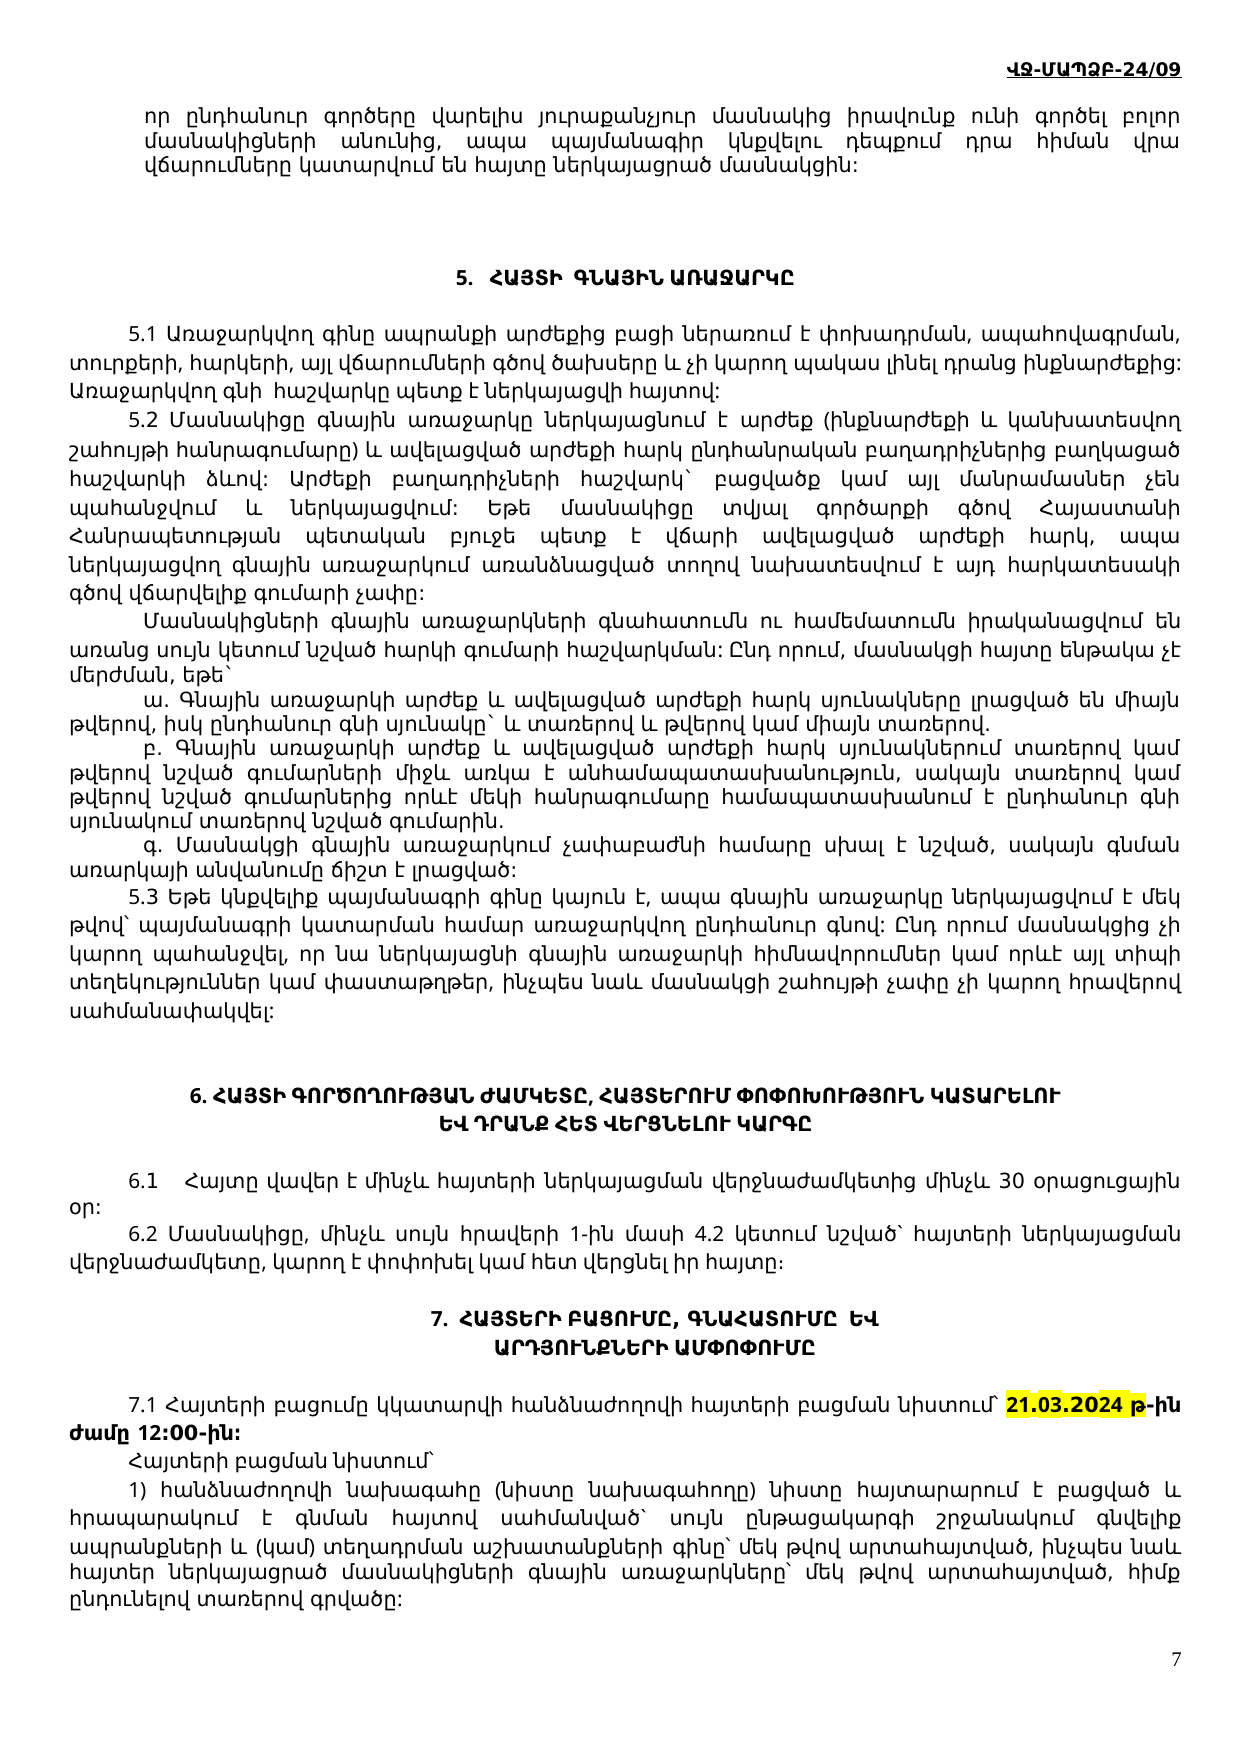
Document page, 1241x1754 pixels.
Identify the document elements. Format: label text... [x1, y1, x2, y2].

text 6. ՀԱՅՏԻ ԳՈՐԾՈՂՈՒԹՅԱՆ ԺԱՄԿԵՏԸ, ՀԱՅՏԵՐՈՒՄ ՓՈՓՈԽՈՒԹՅՈՒՆ ԿԱՏԱՐԵԼՈՒ [69, 1081, 1181, 1109]
text ա. Գնային առաջարկի արժեք և ավելացված արժեքի հարկ սյունակները լրացված են միայն թվերով, իսկ ընդհանուր գնի սյունակը` և տառերով և թվերով կամ միայն տառերով. [69, 688, 1181, 736]
text Հայտերի բացման նիստում՝ [69, 1447, 1181, 1475]
text 6.1 Հայտը վավեր է մինչև հայտերի ներկայացման վերջնաժամկետից մինչև 30 օրացուցային օր: [69, 1166, 1181, 1219]
text բ. Գնային առաջարկի արժեք և ավելացված արժեքի հարկ սյունակներում տառերով կամ թվերով նշված գումարների միջև առկա է անհամապատասխանություն, սակայն տառերով կամ թվերով նշված գումարներից որևէ մեկի հանրագումարը համապատասխանում է ընդհանուր գնի սյունակում տառերով նշված գումարին. [69, 736, 1181, 833]
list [106, 104, 1181, 177]
text 6.2 Մասնակիցը, մինչև սույն հրավերի 1-ին մասի 4.2 կետում նշված` հայտերի ներկայացման վերջնաժամկետը, կարող է փոփոխել կամ հետ վերցնել իր հայտը։ [69, 1219, 1181, 1276]
text 7.1 Հայտերի բացումը կկատարվի հանձնաժողովի հայտերի բացման նիստում՝ 21.03.2024 թ-ին ժամը 12:00-ին։ [69, 1390, 1181, 1447]
text 7. ՀԱՅՏԵՐԻ ԲԱՑՈՒՄԸ, ԳՆԱՀԱՏՈՒՄԸ ԵՎ [69, 1304, 1181, 1333]
text ԱՐԴՅՈՒՆՔՆԵՐԻ ԱՄՓՈՓՈՒՄԸ [69, 1333, 1181, 1361]
text ԵՎ ԴՐԱՆՔ ՀԵՏ ՎԵՐՑՆԵԼՈՒ ԿԱՐԳԸ [69, 1109, 1181, 1138]
text 5.1 Առաջարկվող գինը ապրանքի արժեքից բացի ներառում է փոխադրման, ապահովագրման, տուրքերի, հարկերի, այլ վճարումների գծով ծախսերը և չի կարող պակաս լինել դրանց ինքնարժեքից: Առաջարկվող գնի հաշվարկը պետք է ներկայացվի հայտով: [69, 319, 1181, 405]
text 5.2 Մասնակիցը գնային առաջարկը ներկայացնում է արժեք (ինքնարժեքի և կանխատեսվող շահույթի հանրագումարը) և ավելացված արժեքի հարկ ընդհանրական բաղադրիչներից բաղկացած հաշվարկի ձևով: Արժեքի բաղադրիչների հաշվարկ` բացվածք կամ այլ մանրամասներ չեն պահանջվում և ներկայացվում: Եթե մասնակիցը տվյալ գործարքի գծով Հայաստանի Հանրապետության պետական բյուջե պետք է վճարի ավելացված արժեքի հարկ, ապա ներկայացվող գնային առաջարկում առանձնացված տողով նախատեսվում է այդ հարկատեսակի գծով վճարվելիք գումարի չափը: [69, 405, 1181, 607]
text 5. ՀԱՅՏԻ ԳՆԱՅԻՆ ԱՌԱՋԱՐԿԸ [69, 263, 1181, 291]
text 5.3 Եթե կնքվելիք պայմանագրի գինը կայուն է, ապա գնային առաջարկը ներկայացվում է մեկ թվով՝ պայմանագրի կատարման համար առաջարկվող ընդհանուր գնով: Ընդ որում մասնակցից չի կարող պահանջվել, որ նա ներկայացնի գնային առաջարկի հիմնավորումներ կամ որևէ այլ տիպի տեղեկություններ կամ փաստաթղթեր, ինչպես նաև մասնակցի շահույթի չափը չի կարող հրավերով սահմանափակվել: [69, 882, 1181, 1024]
text 1) հանձնաժողովի նախագահը (նիստը նախագահողը) նիստը հայտարարում է բացված և հրապարակում է գնման հայտով սահմանված` սույն ընթացակարգի շրջանակում գնվելիք ապրանքների և (կամ) տեղադրման աշխատանքների գինը՝ մեկ թվով արտահայտված, ինչպես նաև հայտեր ներկայացրած մասնակիցների գնային առաջարկները՝ մեկ թվով արտահայտված, հիմք ընդունելով տառերով գրվածը: [69, 1475, 1181, 1613]
text Մասնակիցների գնային առաջարկների գնահատումն ու համեմատումն իրականացվում են առանց սույն կետում նշված հարկի գումարի հաշվարկման: Ընդ որում, մասնակցի հայտը ենթակա չէ մերժման, եթե` [69, 607, 1181, 688]
text գ. Մասնակցի գնային առաջարկում չափաբաժնի համարը սխալ է նշված, սակայն գնման առարկայի անվանումը ճիշտ է լրացված: [69, 833, 1181, 882]
